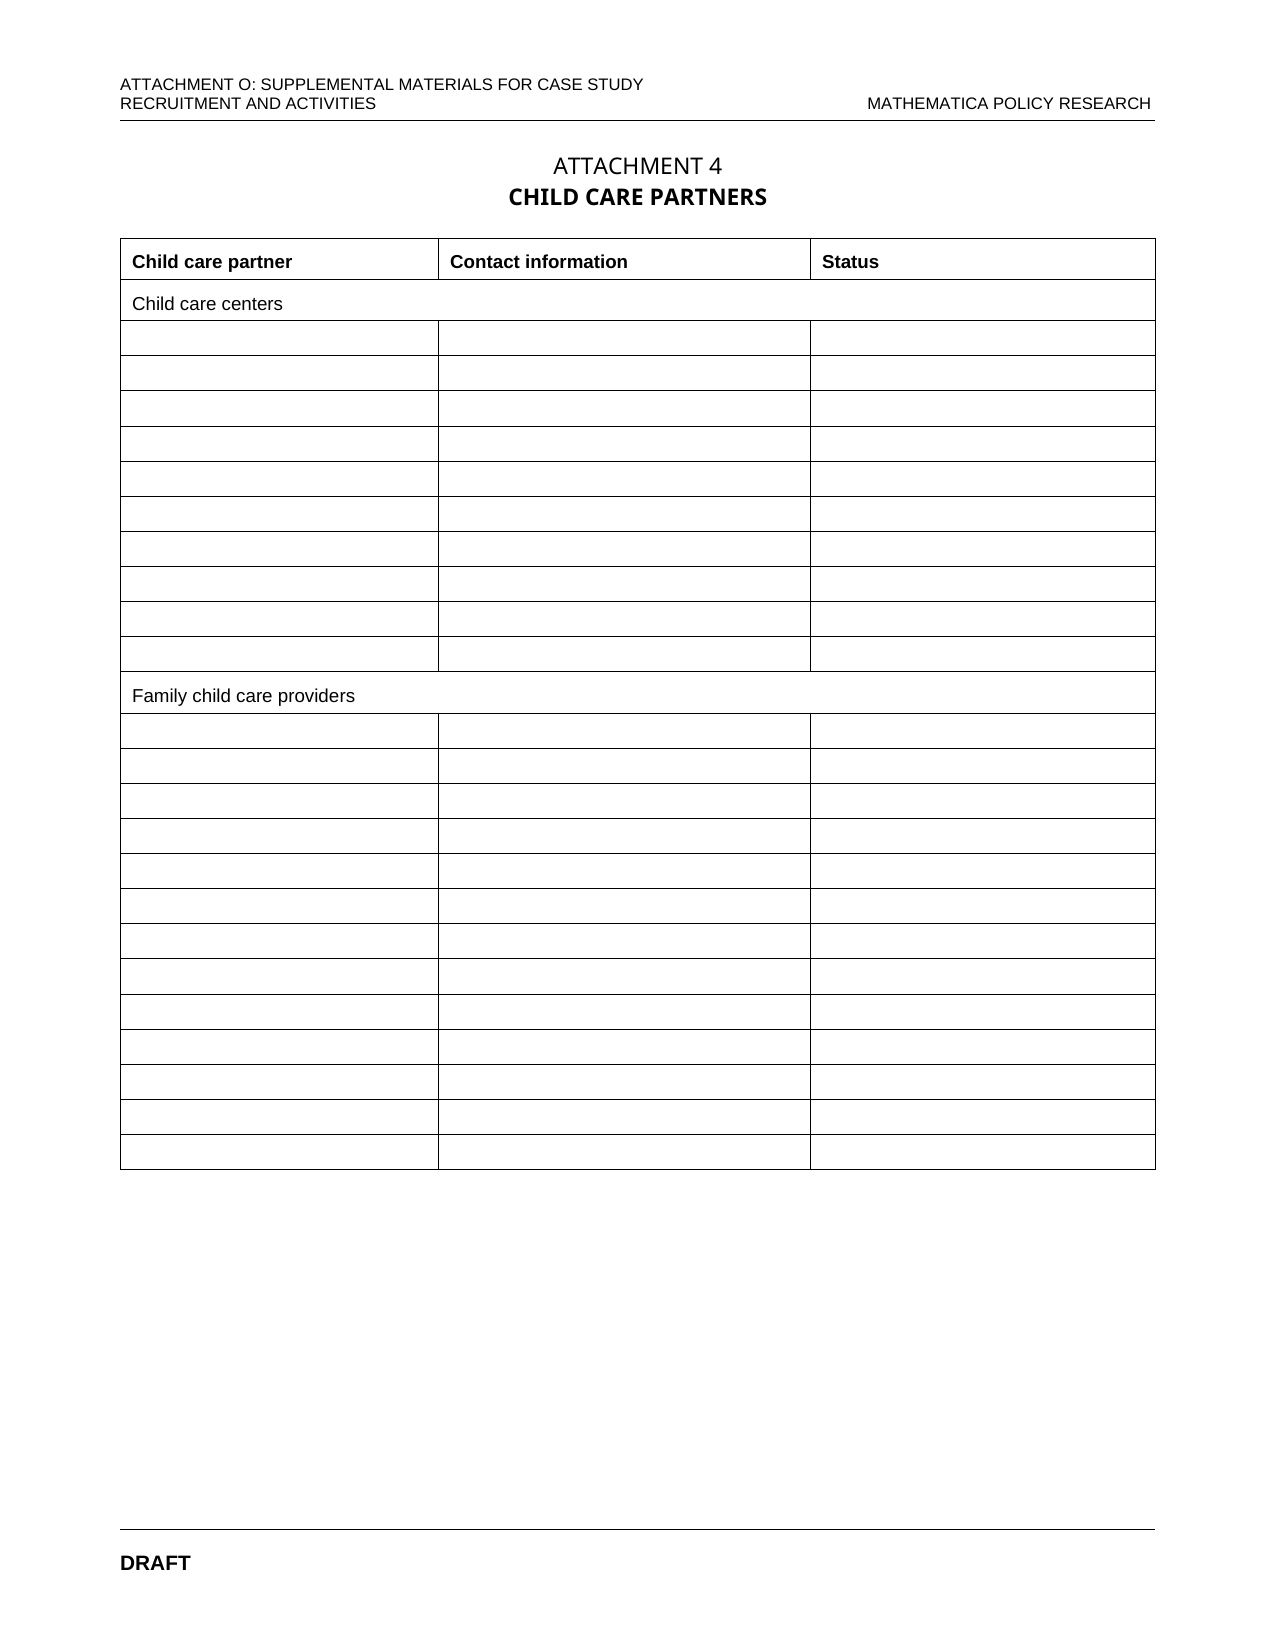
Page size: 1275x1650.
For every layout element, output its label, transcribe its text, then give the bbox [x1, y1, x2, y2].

table_cell [439, 714, 810, 748]
table_cell [439, 889, 810, 923]
table_cell [811, 356, 1155, 390]
table_cell [811, 714, 1155, 748]
table_cell [439, 356, 810, 390]
table_cell [121, 889, 438, 923]
table_cell [439, 1135, 810, 1169]
table_cell [121, 602, 438, 636]
table_cell [121, 1135, 438, 1169]
table_cell [439, 924, 810, 958]
table_cell [811, 995, 1155, 1028]
table_cell [121, 391, 438, 426]
table_cell [439, 784, 810, 818]
table_cell [811, 889, 1155, 923]
table_cell [121, 462, 438, 496]
table_cell [121, 427, 438, 461]
table_cell [439, 995, 810, 1028]
table_cell [811, 391, 1155, 426]
table_cell [439, 462, 810, 496]
table_cell [439, 1030, 810, 1064]
table_cell [121, 532, 438, 566]
table_cell [439, 637, 810, 671]
table_cell [811, 819, 1155, 853]
table_header Status [811, 239, 1155, 279]
table_cell [121, 854, 438, 888]
table_cell [439, 427, 810, 461]
table_cell [121, 784, 438, 818]
table_cell [121, 749, 438, 783]
table_cell [811, 321, 1155, 355]
table_cell [811, 567, 1155, 601]
table_cell [811, 427, 1155, 461]
table_cell [439, 854, 810, 888]
table_cell [121, 637, 438, 671]
table_cell [121, 567, 438, 601]
table_cell [439, 1100, 810, 1134]
table_cell [811, 854, 1155, 888]
table_cell [811, 749, 1155, 783]
table_cell [439, 959, 810, 993]
table_cell [121, 1100, 438, 1134]
table_cell Child care centers [121, 280, 1155, 320]
table_cell [439, 749, 810, 783]
table_cell [439, 391, 810, 426]
table_cell [439, 497, 810, 531]
table_cell [811, 959, 1155, 993]
table_cell [811, 784, 1155, 818]
table_cell [439, 532, 810, 566]
table_cell [439, 321, 810, 355]
table_cell [811, 1100, 1155, 1134]
table_cell [121, 321, 438, 355]
table_cell [811, 637, 1155, 671]
table_cell [811, 1135, 1155, 1169]
table_cell [121, 1065, 438, 1099]
table_cell [811, 497, 1155, 531]
table_cell [811, 1065, 1155, 1099]
table_cell [121, 995, 438, 1028]
table_cell [121, 819, 438, 853]
table_header Child care partner [121, 239, 438, 279]
table_cell [121, 924, 438, 958]
table_cell [121, 497, 438, 531]
table_cell [121, 1030, 438, 1064]
table_cell [439, 567, 810, 601]
table_cell [811, 602, 1155, 636]
table_cell [811, 1030, 1155, 1064]
table_cell [811, 462, 1155, 496]
table_cell [439, 819, 810, 853]
table_cell Family child care providers [121, 672, 1155, 713]
table_cell [121, 959, 438, 993]
table_cell [439, 602, 810, 636]
table_cell [121, 714, 438, 748]
table_cell [121, 356, 438, 390]
table_cell [439, 1065, 810, 1099]
title ATTACHMENT 4 CHILD CARE PARTNERS [120, 150, 1155, 212]
table_cell [811, 532, 1155, 566]
table_header Contact information [439, 239, 810, 279]
table_cell [811, 924, 1155, 958]
